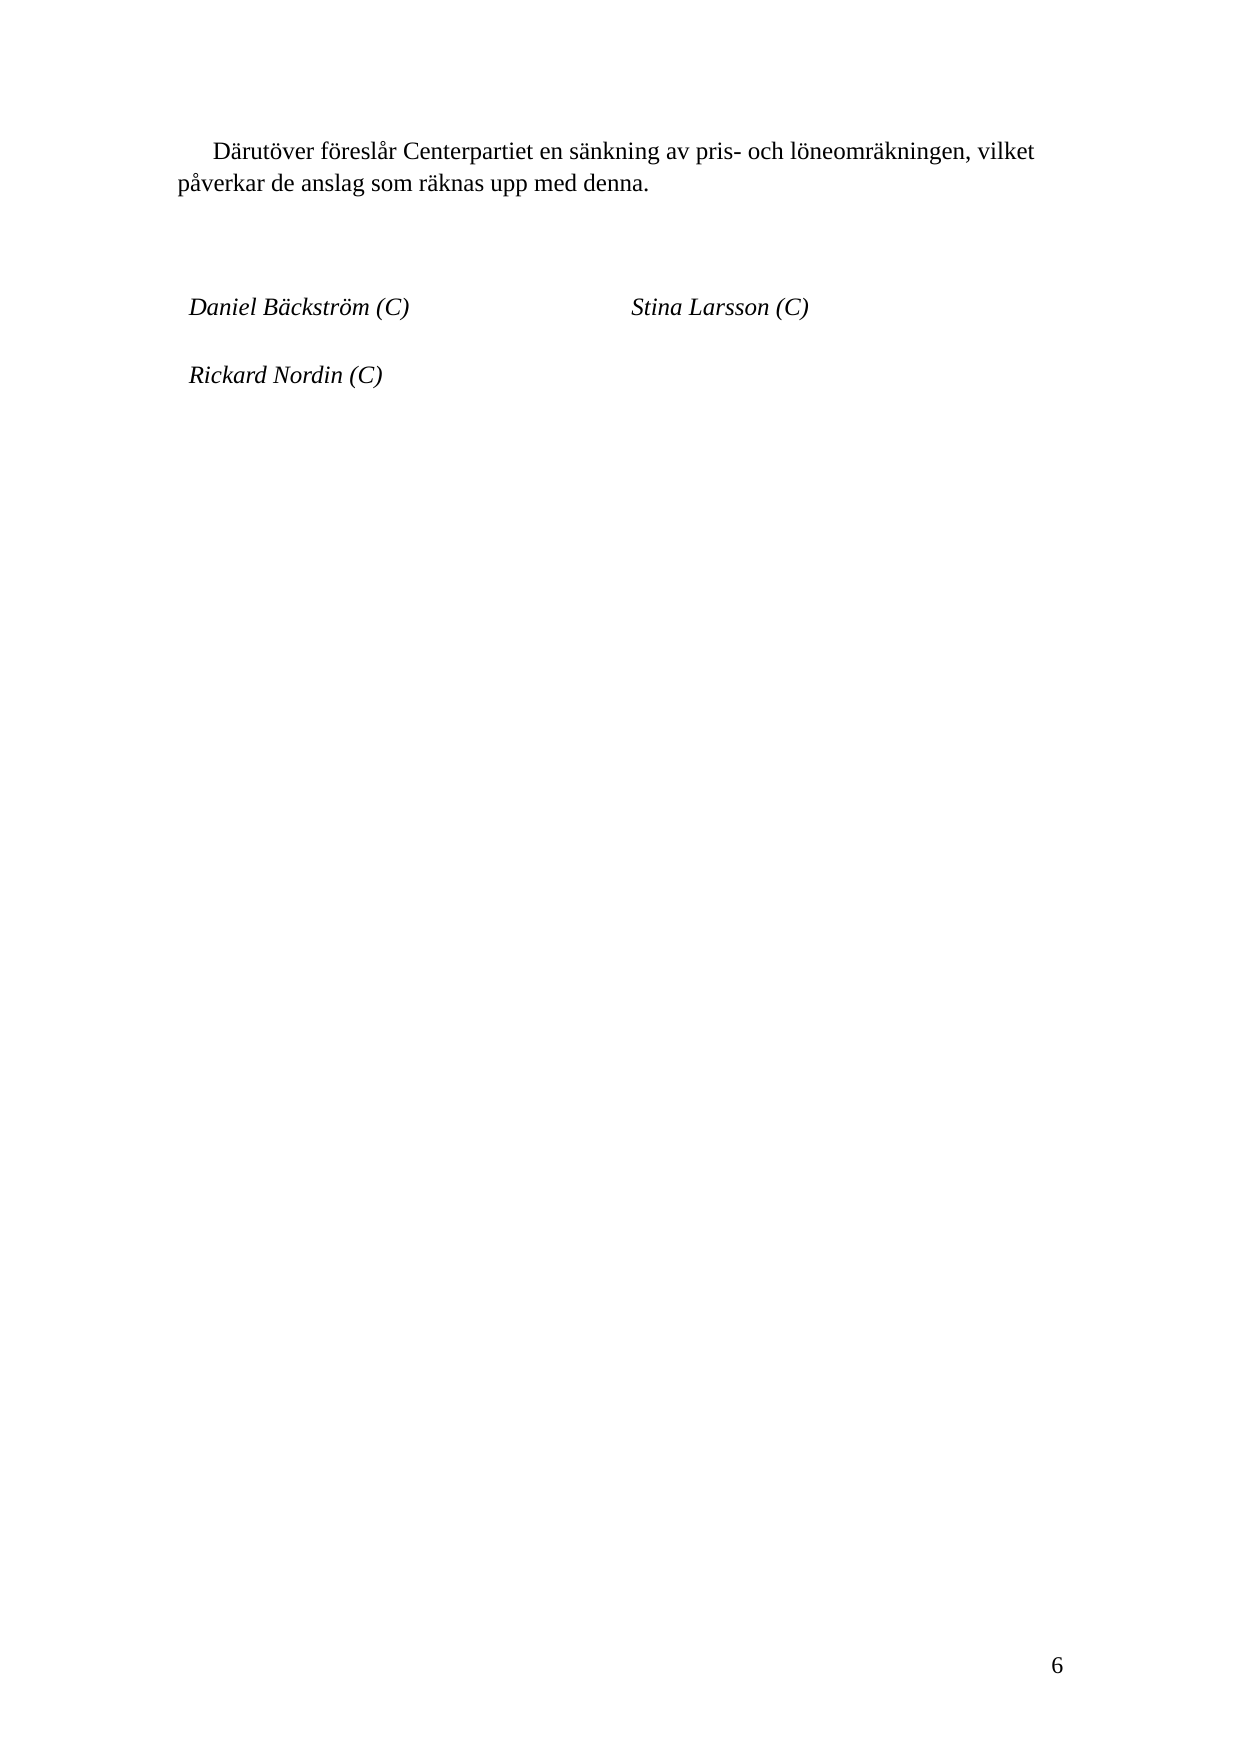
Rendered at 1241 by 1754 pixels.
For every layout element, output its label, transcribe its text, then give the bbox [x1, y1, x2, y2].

table_header Stina Larsson (C) [620, 259, 1063, 328]
text Därutöver föreslår Centerpartiet en sänkning av pris- och löneomräkningen, vilket påverkar de anslag som räknas upp med denna. [177, 134, 1063, 196]
table_header Daniel Bäckström (C) [177, 259, 620, 328]
table_cell Rickard Nordin (C) [177, 328, 620, 396]
